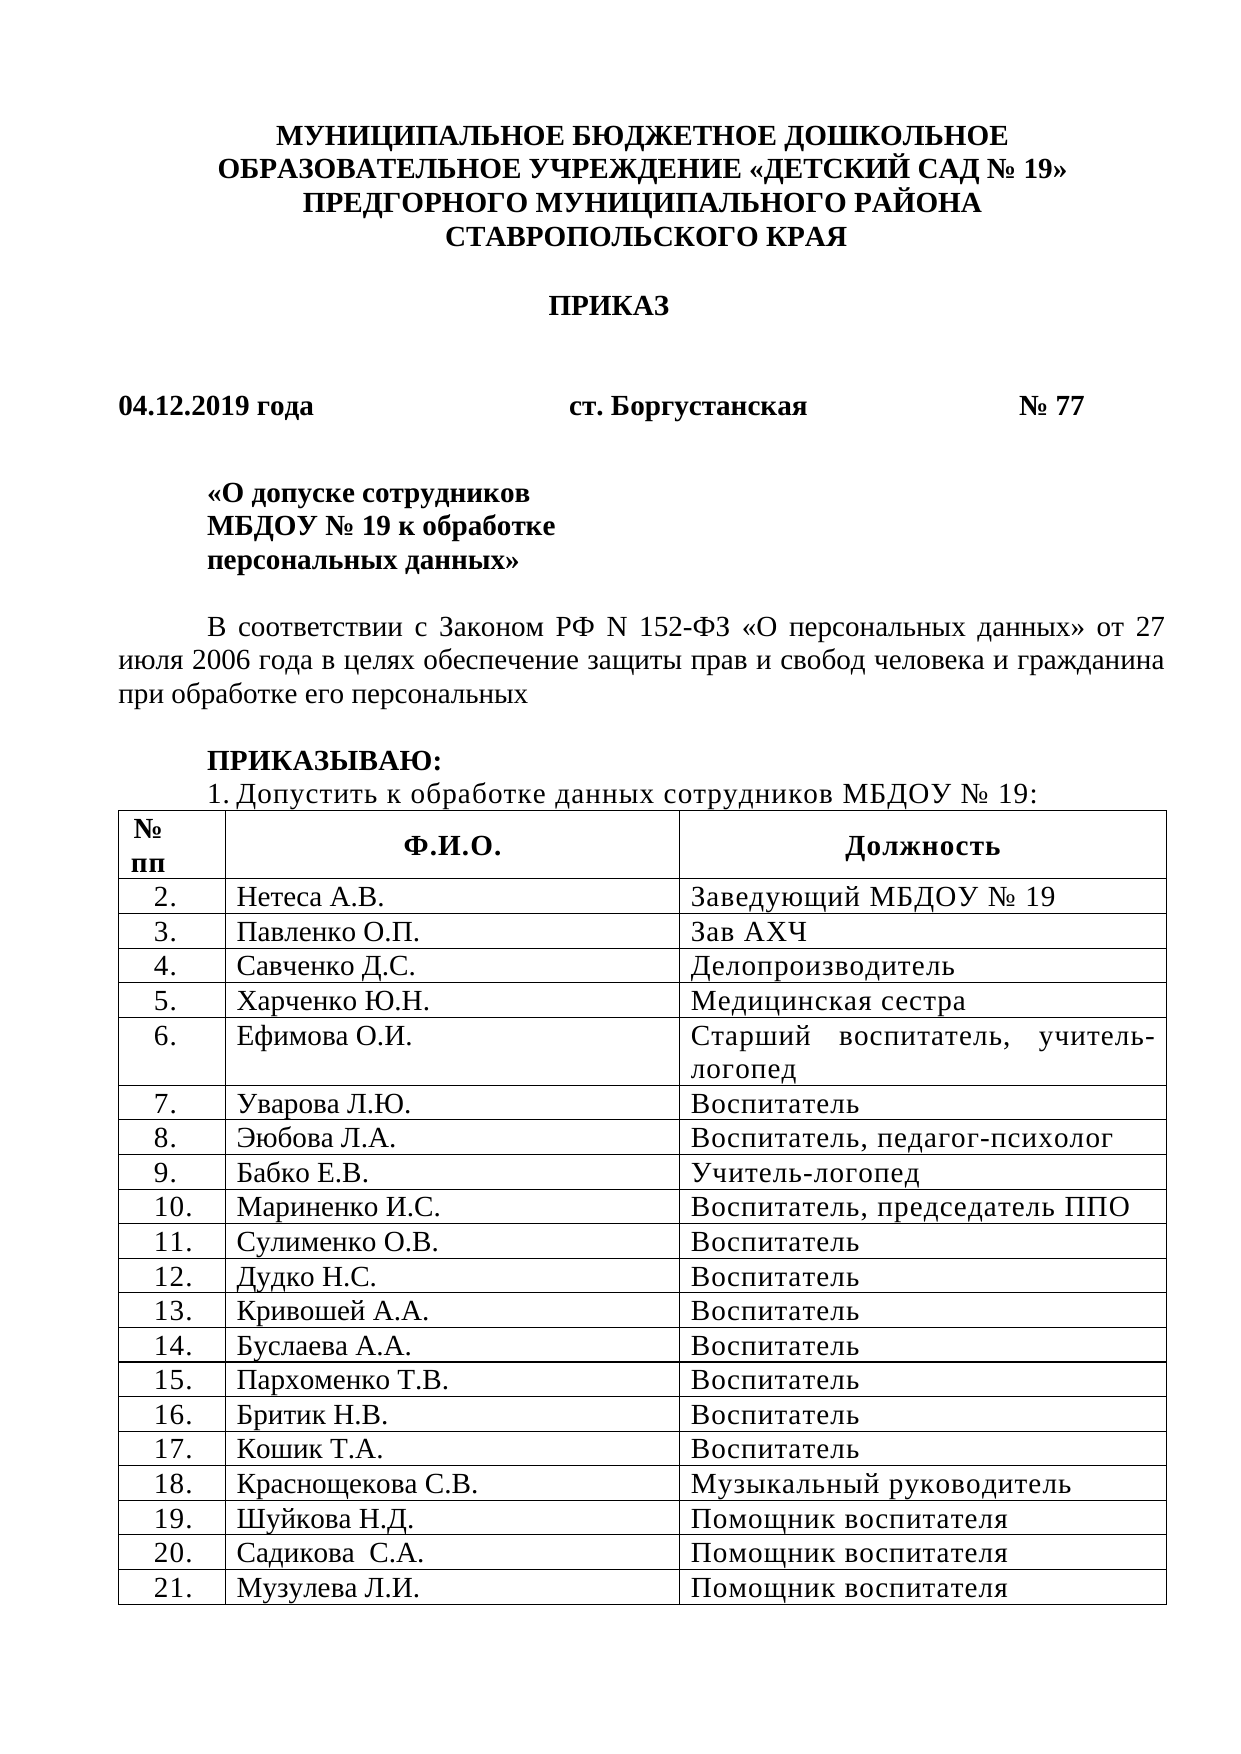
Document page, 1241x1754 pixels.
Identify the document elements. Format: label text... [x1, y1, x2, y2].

table_cell [119, 879, 225, 913]
table_cell Помощник воспитателя [680, 1535, 1166, 1569]
table_cell Пархоменко Т.В. [226, 1363, 679, 1396]
text Приказываю: [118, 743, 1167, 777]
table_header Ф.И.О. [226, 811, 679, 878]
table_cell Савченко Д.С. [226, 949, 679, 982]
table_cell Старший воспитатель, учитель-логопед [680, 1018, 1166, 1085]
table_cell [119, 1120, 225, 1154]
table_cell Нетеса А.В. [226, 879, 679, 913]
table_cell [119, 1466, 225, 1500]
table_cell Медицинская сестра [680, 983, 1166, 1017]
table_cell Павленко О.П. [226, 914, 679, 947]
table_cell [119, 1363, 225, 1396]
table_cell Воспитатель, председатель ППО [680, 1190, 1166, 1223]
table_cell Сулименко О.В. [226, 1224, 679, 1258]
table_cell Музыкальный руководитель [680, 1466, 1166, 1500]
table_cell Музулева Л.И. [226, 1570, 679, 1603]
text персональных данных» [118, 542, 1167, 575]
table_cell [119, 1190, 225, 1223]
text МУНИЦИПАЛЬНОЕ БЮДЖЕТНОЕ ДОШКОЛЬНОЕ [118, 118, 1167, 152]
table_cell Буслаева А.А. [226, 1328, 679, 1361]
table_cell Воспитатель, педагог-психолог [680, 1120, 1166, 1154]
table_cell [119, 1293, 225, 1327]
table_cell Бабко Е.В. [226, 1155, 679, 1188]
text В соответствии с Законом РФ N 152-ФЗ «О персональных данных» от 27 июля 2006 года в целях обеспечение защиты прав и свобод человека и гражданина при обработке его персональных [118, 609, 1167, 709]
table_cell Делопроизводитель [680, 949, 1166, 982]
table_cell Воспитатель [680, 1432, 1166, 1465]
text 04.12.2019 года ст. Боргустанская № 77 [118, 388, 1167, 422]
table_cell [119, 1432, 225, 1465]
table_cell Воспитатель [680, 1086, 1166, 1119]
table_header Должность [680, 811, 1166, 878]
table_cell Бритик Н.В. [226, 1397, 679, 1431]
table_cell [119, 1155, 225, 1188]
table_cell Уварова Л.Ю. [226, 1086, 679, 1119]
table_cell [119, 1086, 225, 1119]
text СТАВРОПОЛЬСКОГО КРАЯ [118, 219, 1167, 252]
text ПРИКАЗ [118, 288, 1167, 321]
table_cell Шуйкова Н.Д. [226, 1501, 679, 1534]
table_cell Садикова С.А. [226, 1535, 679, 1569]
table_cell [119, 983, 225, 1017]
table_cell Учитель-логопед [680, 1155, 1166, 1188]
table_cell Краснощекова С.В. [226, 1466, 679, 1500]
text ОБРАЗОВАТЕЛЬНОЕ УЧРЕЖДЕНИЕ «ДЕТСКИЙ САД № 19» ПРЕДГОРНОГО МУНИЦИПАЛЬНОГО РАЙОНА [118, 152, 1167, 219]
table_cell Ефимова О.И. [226, 1018, 679, 1085]
table_cell Дудко Н.С. [226, 1259, 679, 1292]
table_cell Кривошей А.А. [226, 1293, 679, 1327]
table_cell Кошик Т.А. [226, 1432, 679, 1465]
table_cell [119, 949, 225, 982]
table_cell Воспитатель [680, 1397, 1166, 1431]
table_cell [119, 914, 225, 947]
table_cell Мариненко И.С. [226, 1190, 679, 1223]
list Допустить к обработке данных сотрудников МБДОУ № 19: [118, 777, 1167, 810]
table_cell Помощник воспитателя [680, 1501, 1166, 1534]
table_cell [680, 1570, 1166, 1603]
table_cell [119, 1328, 225, 1361]
table_cell [119, 1397, 225, 1431]
table_cell Эюбова Л.А. [226, 1120, 679, 1154]
table_cell Воспитатель [680, 1259, 1166, 1292]
table_cell [119, 1535, 225, 1569]
table_header № пп [119, 811, 225, 878]
table_cell Воспитатель [680, 1363, 1166, 1396]
table_cell [119, 1018, 225, 1085]
text МБДОУ № 19 к обработке [118, 508, 1167, 542]
table_cell Зав АХЧ [680, 914, 1166, 947]
table_cell Воспитатель [680, 1293, 1166, 1327]
text «О допуске сотрудников [118, 475, 1167, 508]
table_cell Заведующий МБДОУ № 19 [680, 879, 1166, 913]
table_cell [119, 1224, 225, 1258]
table_cell [119, 1570, 225, 1603]
table_cell [119, 1501, 225, 1534]
table_cell [119, 1259, 225, 1292]
table_cell Воспитатель [680, 1328, 1166, 1361]
table_cell Воспитатель [680, 1224, 1166, 1258]
table_cell Харченко Ю.Н. [226, 983, 679, 1017]
